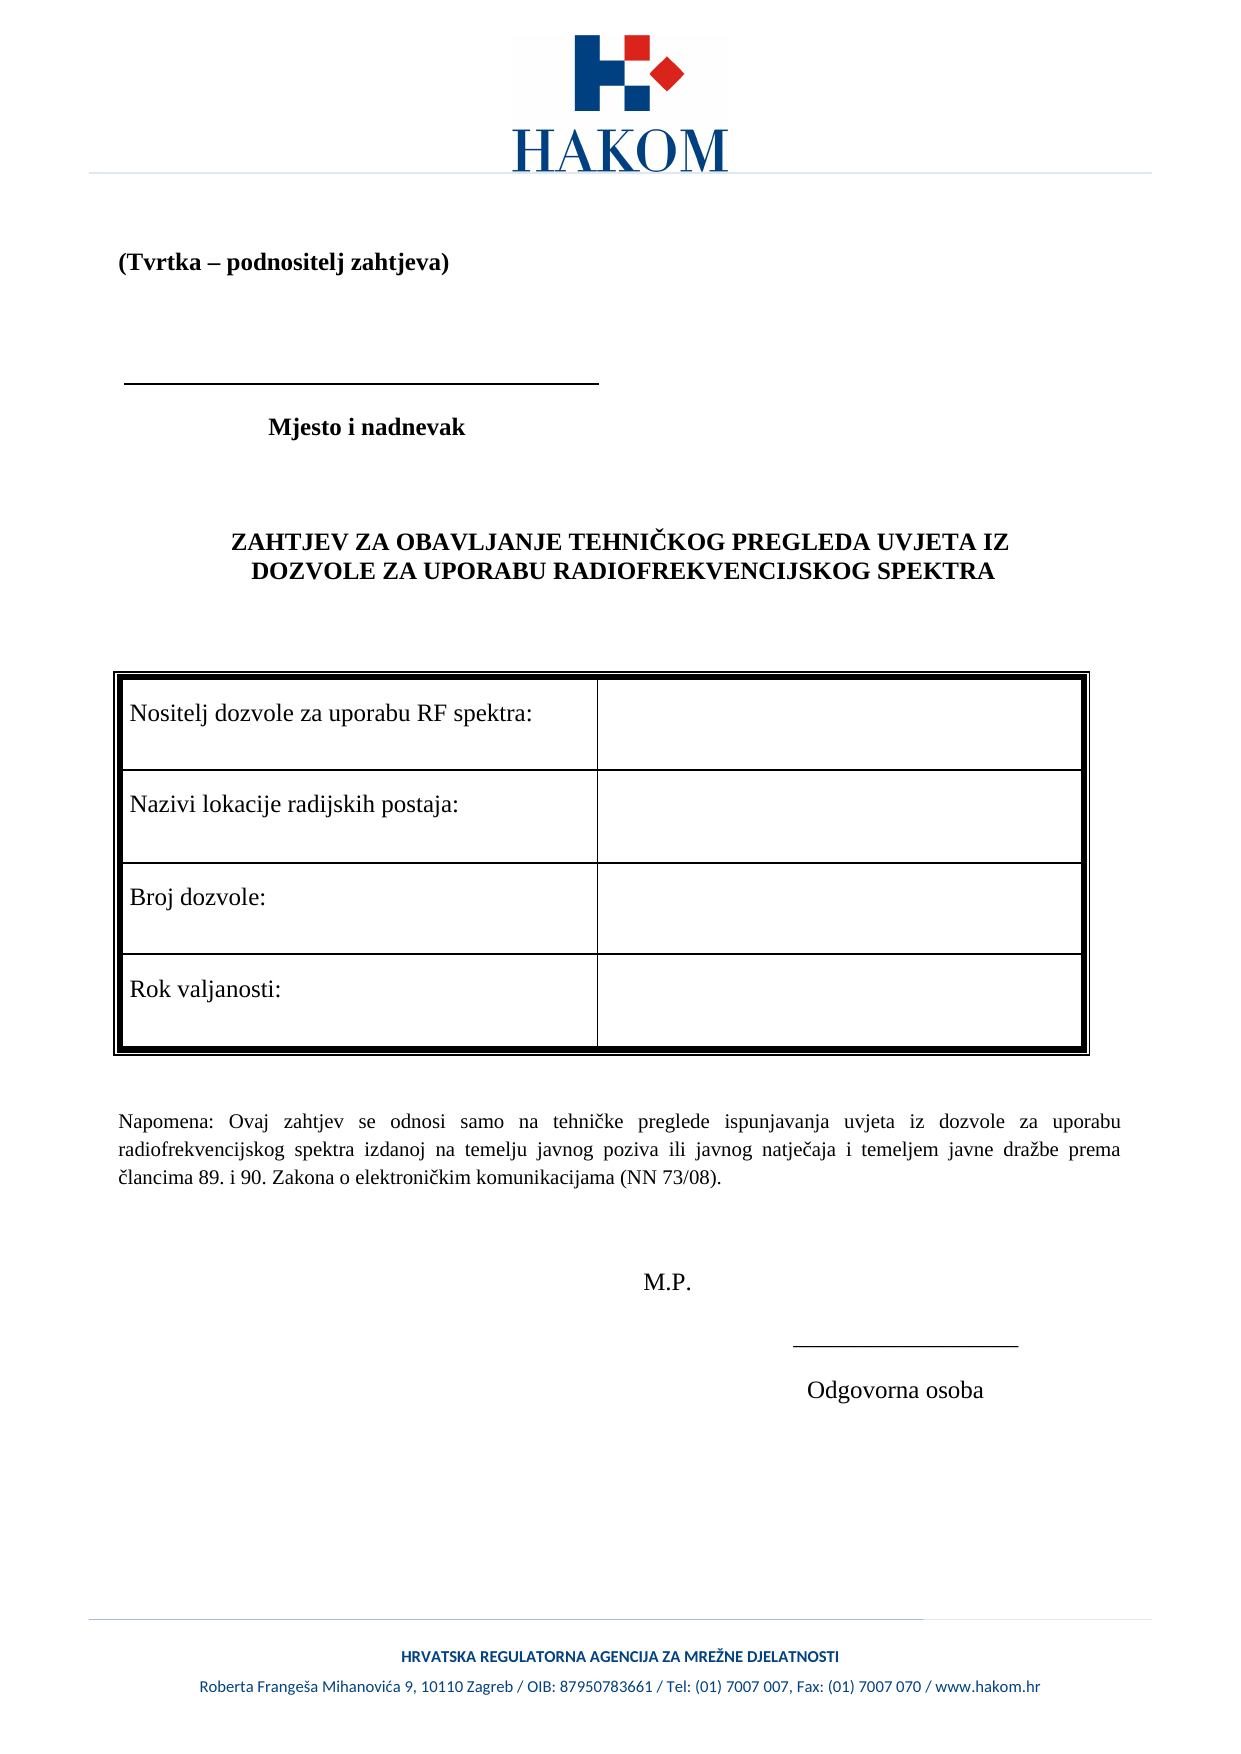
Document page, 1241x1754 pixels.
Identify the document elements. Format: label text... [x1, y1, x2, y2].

table_header Nositelj dozvole za uporabu RF spektra: [123, 680, 597, 769]
picture [512, 35, 728, 172]
table_header (Tvrtka – podnositelj zahtjeva) [107, 218, 679, 304]
text . . [118, 358, 1118, 387]
text Mjesto i nadnevak [193, 412, 1122, 441]
text ZAHTJEV ZA OBAVLJANJE TEHNIČKOG PREGLEDA UVJETA IZ [118, 527, 1122, 556]
text __________________ [718, 1321, 1118, 1349]
table_cell Nazivi lokacije radijskih postaja: [123, 771, 597, 862]
table_cell [598, 955, 1081, 1046]
table_cell [598, 864, 1081, 953]
text Odgovorna osoba [118, 1375, 1118, 1403]
table_header [598, 680, 1081, 769]
text M.P. [568, 1267, 1122, 1296]
text Napomena: Ovaj zahtjev se odnosi samo na tehničke preglede ispunjavanja uvjeta iz dozvole za uporabu radiofrekvencijskog spektra izdanoj na temelju javnog poziva ili javnog natječaja i temeljem javne dražbe prema člancima 89. i 90. Zakona o elektroničkim komunikacijama (NN 73/08). [118, 1109, 1122, 1189]
text DOZVOLE ZA UPORABU RADIOFREKVENCIJSKOG SPEKTRA [118, 556, 1122, 585]
table_cell [598, 771, 1081, 862]
table_cell Rok valjanosti: [123, 955, 597, 1046]
table_cell Broj dozvole: [123, 864, 597, 953]
